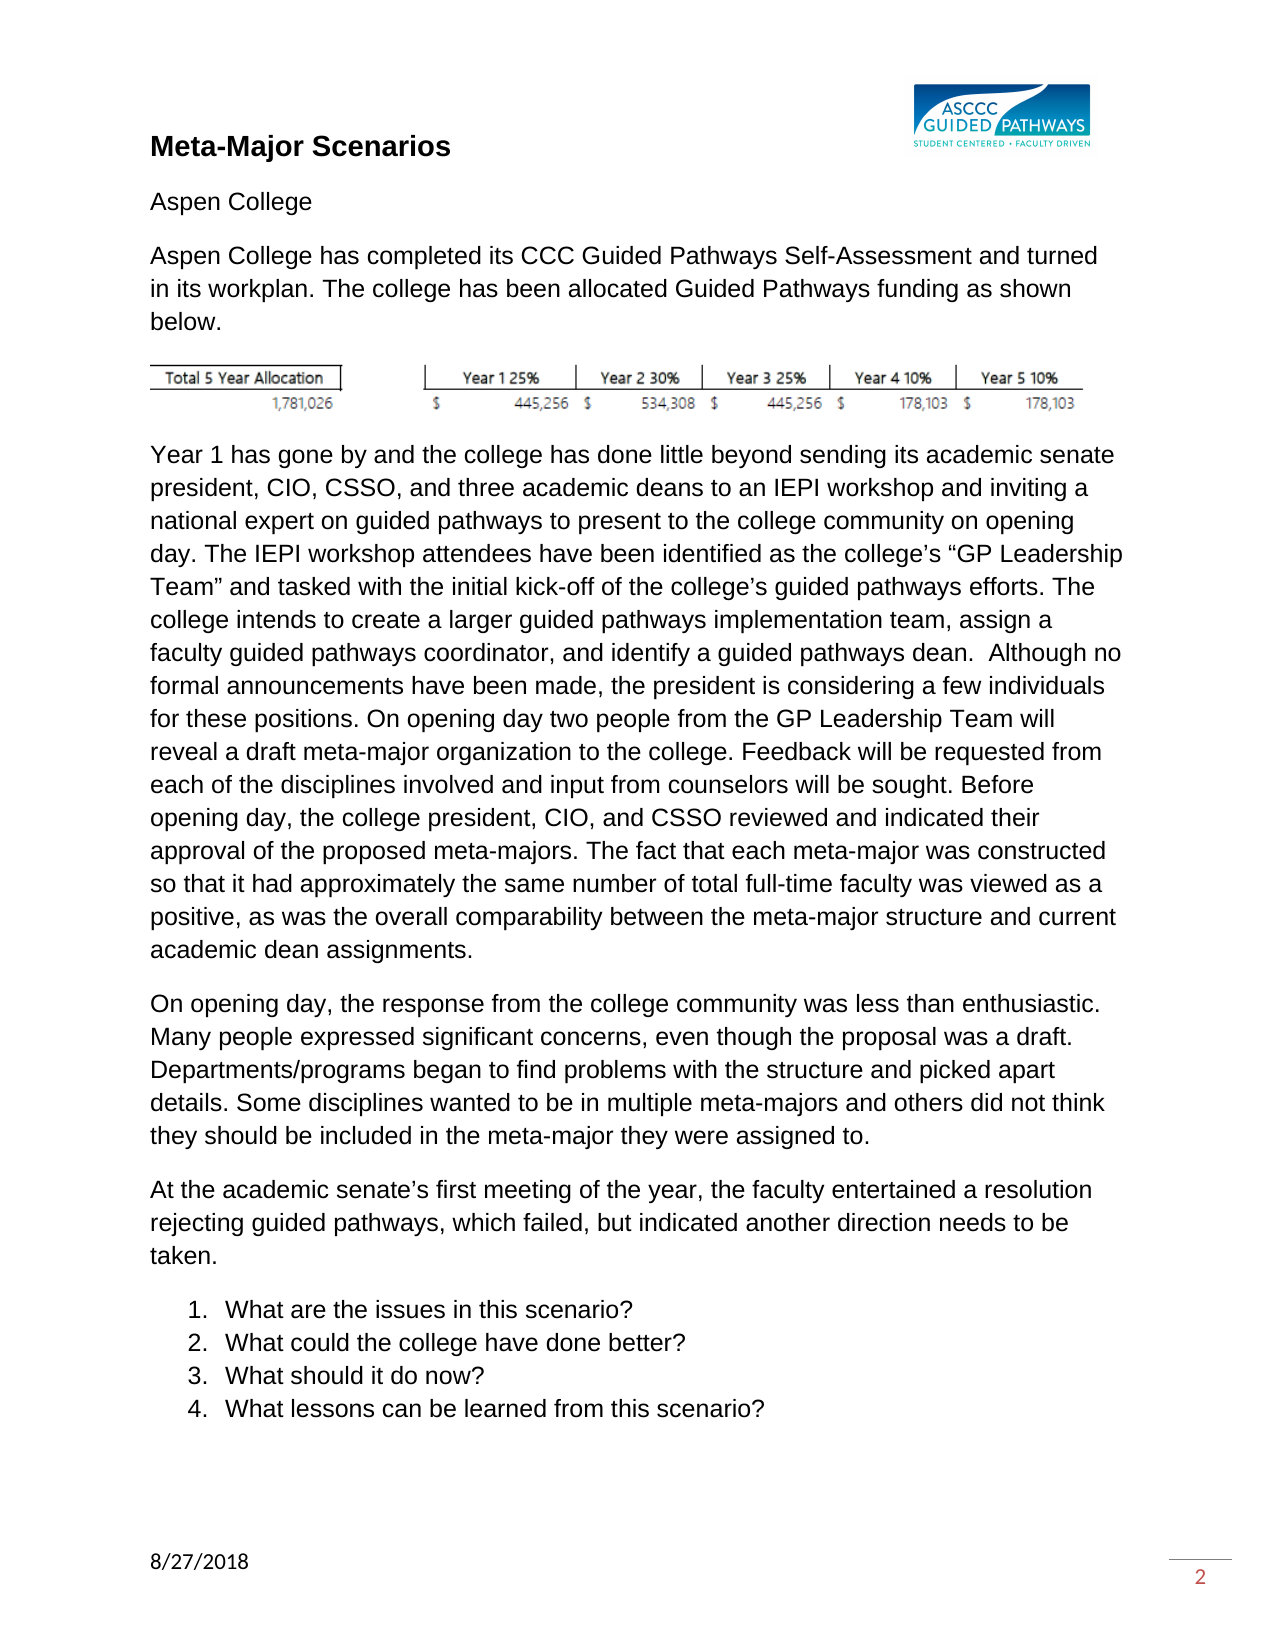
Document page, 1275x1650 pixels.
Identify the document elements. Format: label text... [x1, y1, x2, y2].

picture [904, 75, 1100, 157]
picture [150, 361, 1125, 415]
text On opening day, the response from the college community was less than enthusiastic. Many people expressed significant concerns, even though the proposal was a draft. Departments/programs began to find problems with the structure and picked apart details. Some disciplines wanted to be in multiple meta-majors and others did not think they should be included in the meta-major they were assigned to. [150, 989, 1125, 1150]
text Year 1 has gone by and the college has done little beyond sending its academic senate president, CIO, CSSO, and three academic deans to an IEPI workshop and inviting a national expert on guided pathways to present to the college community on opening day. The IEPI workshop attendees have been identified as the college’s “GP Leadership Team” and tasked with the initial kick-off of the college’s guided pathways efforts. The college intends to create a larger guided pathways implementation team, assign a faculty guided pathways coordinator, and identify a guided pathways dean. Although no formal announcements have been made, the president is considering a few individuals for these positions. On opening day two people from the GP Leadership Team will reveal a draft meta-major organization to the college. Feedback will be requested from each of the disciplines involved and input from counselors will be sought. Before opening day, the college president, CIO, and CSSO reviewed and indicated their approval of the proposed meta-majors. The fact that each meta-major was constructed so that it had approximately the same number of total full-time faculty was viewed as a positive, as was the overall comparability between the meta-major structure and current academic dean assignments. [150, 440, 1125, 964]
text At the academic senate’s first meeting of the year, the faculty entertained a resolution rejecting guided pathways, which failed, but indicated another direction needs to be taken. [150, 1175, 1125, 1270]
text Aspen College [150, 187, 1125, 216]
list What could the college have done better? [187, 1328, 1125, 1357]
list What should it do now? [187, 1361, 1125, 1389]
list What are the issues in this scenario? [187, 1295, 1125, 1323]
list What lessons can be learned from this scenario? [187, 1394, 1125, 1423]
text Aspen College has completed its CCC Guided Pathways Self-Assessment and turned in its workplan. The college has been allocated Guided Pathways funding as shown below. [150, 241, 1125, 336]
